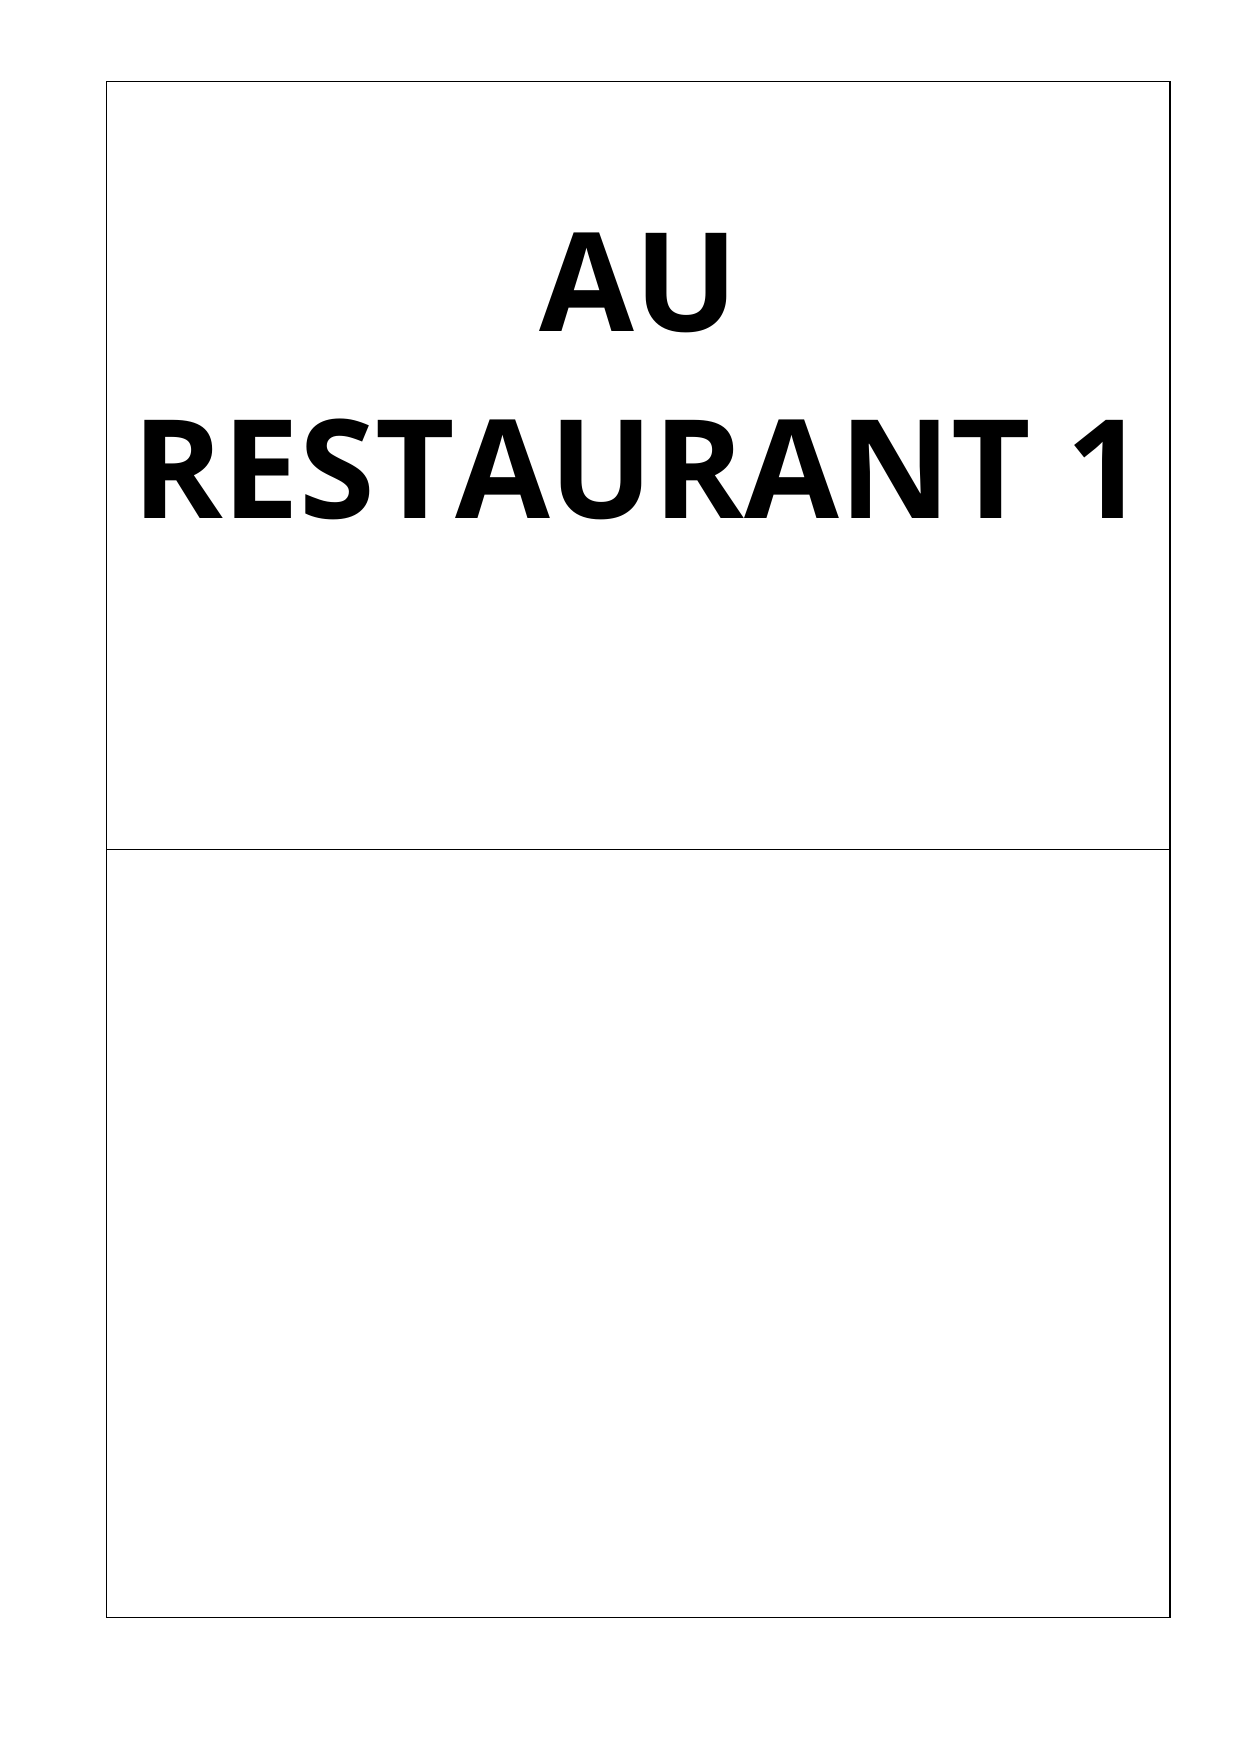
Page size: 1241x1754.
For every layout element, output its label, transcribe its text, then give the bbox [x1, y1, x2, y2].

table_cell [107, 850, 1169, 1617]
table_header AU RESTAURANT 1 [107, 82, 1169, 849]
